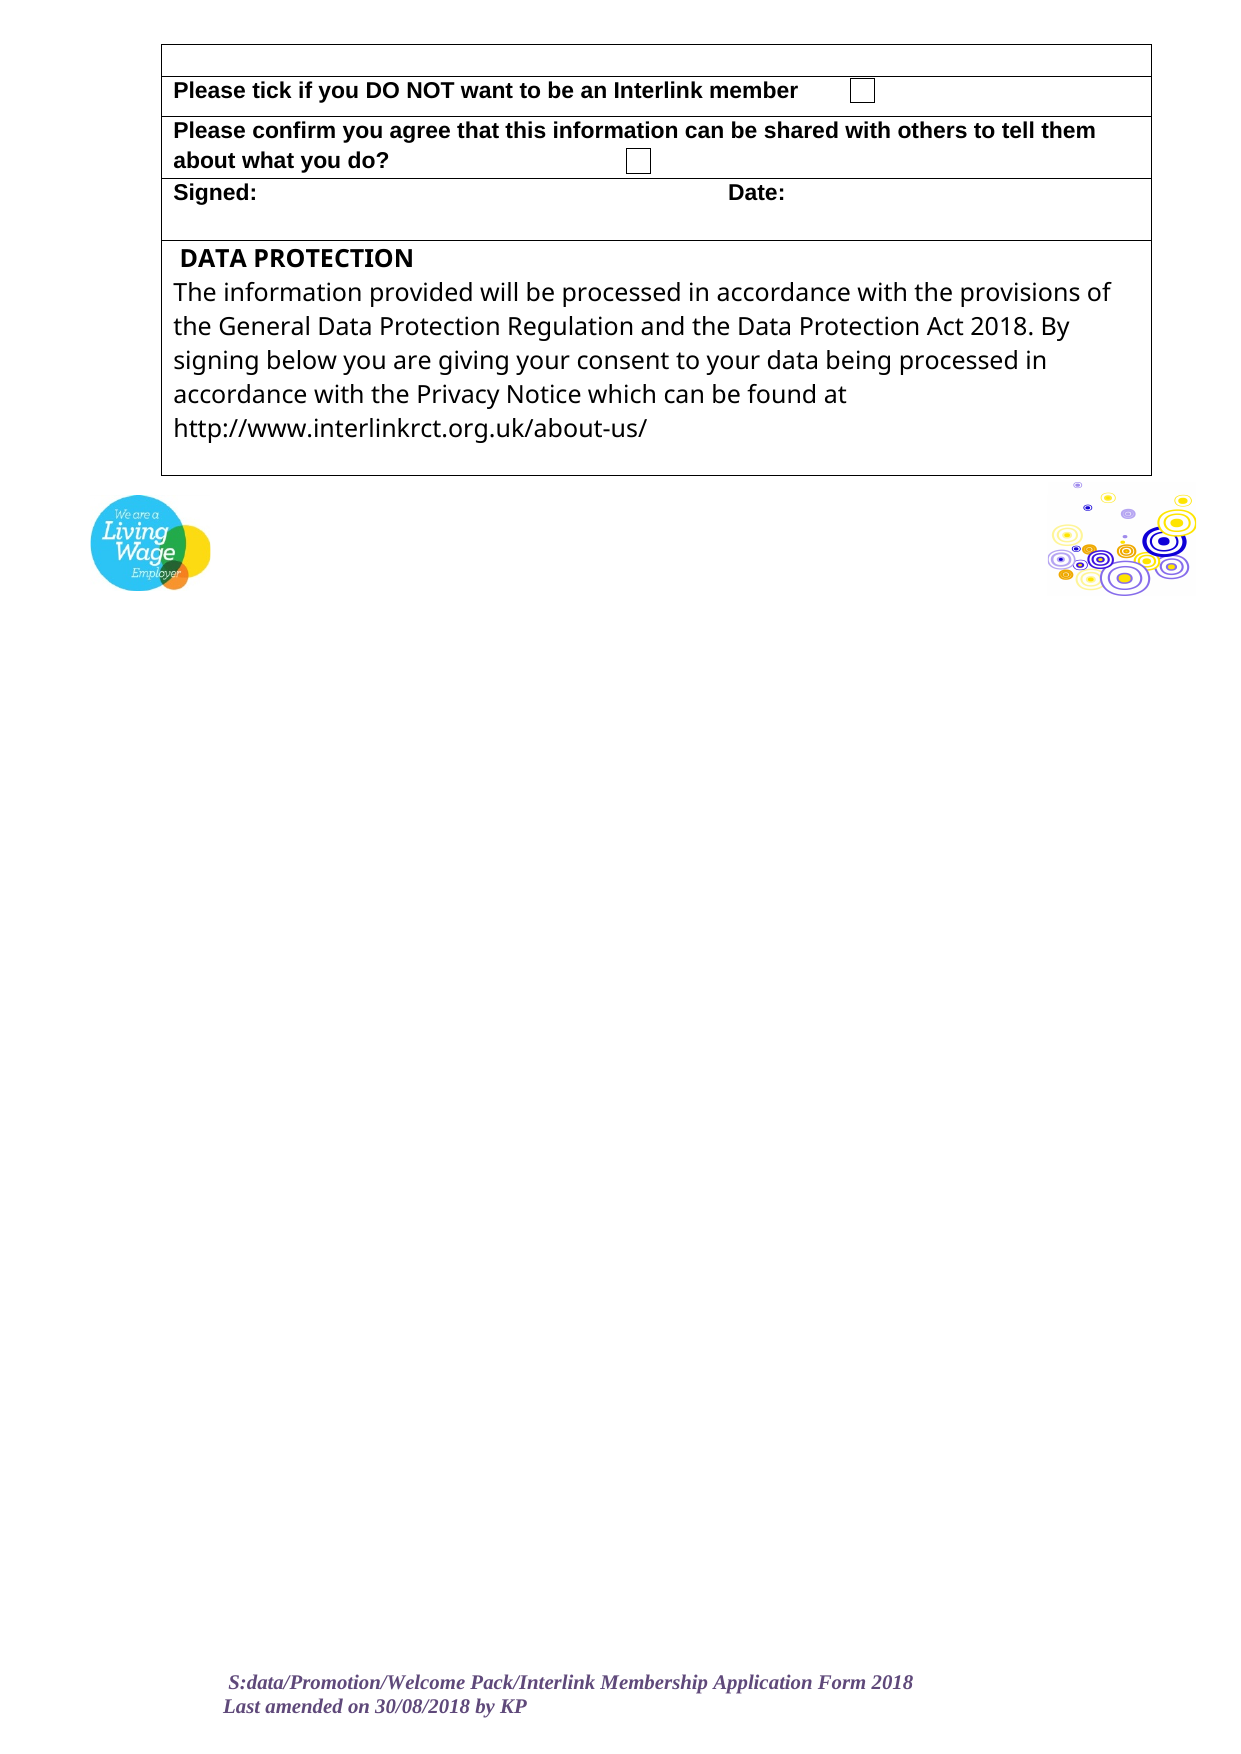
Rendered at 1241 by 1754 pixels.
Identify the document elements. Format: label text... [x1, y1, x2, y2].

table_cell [162, 45, 1151, 76]
table_cell Signed: Date: [162, 179, 1151, 239]
picture [1047, 482, 1197, 596]
table_cell Please confirm you agree that this information can be shared with others to tell them about what you do? [162, 117, 1151, 178]
picture [90, 495, 211, 591]
table_cell DATA PROTECTION The information provided will be processed in accordance with the provisions of the General Data Protection Regulation and the Data Protection Act 2018. By signing below you are giving your consent to your data being processed in accordance with the Privacy Notice which can be found at http://www.interlinkrct.org.uk/about-us/ [162, 241, 1151, 475]
table_cell Please tick if you DO NOT want to be an Interlink member [162, 77, 1151, 116]
